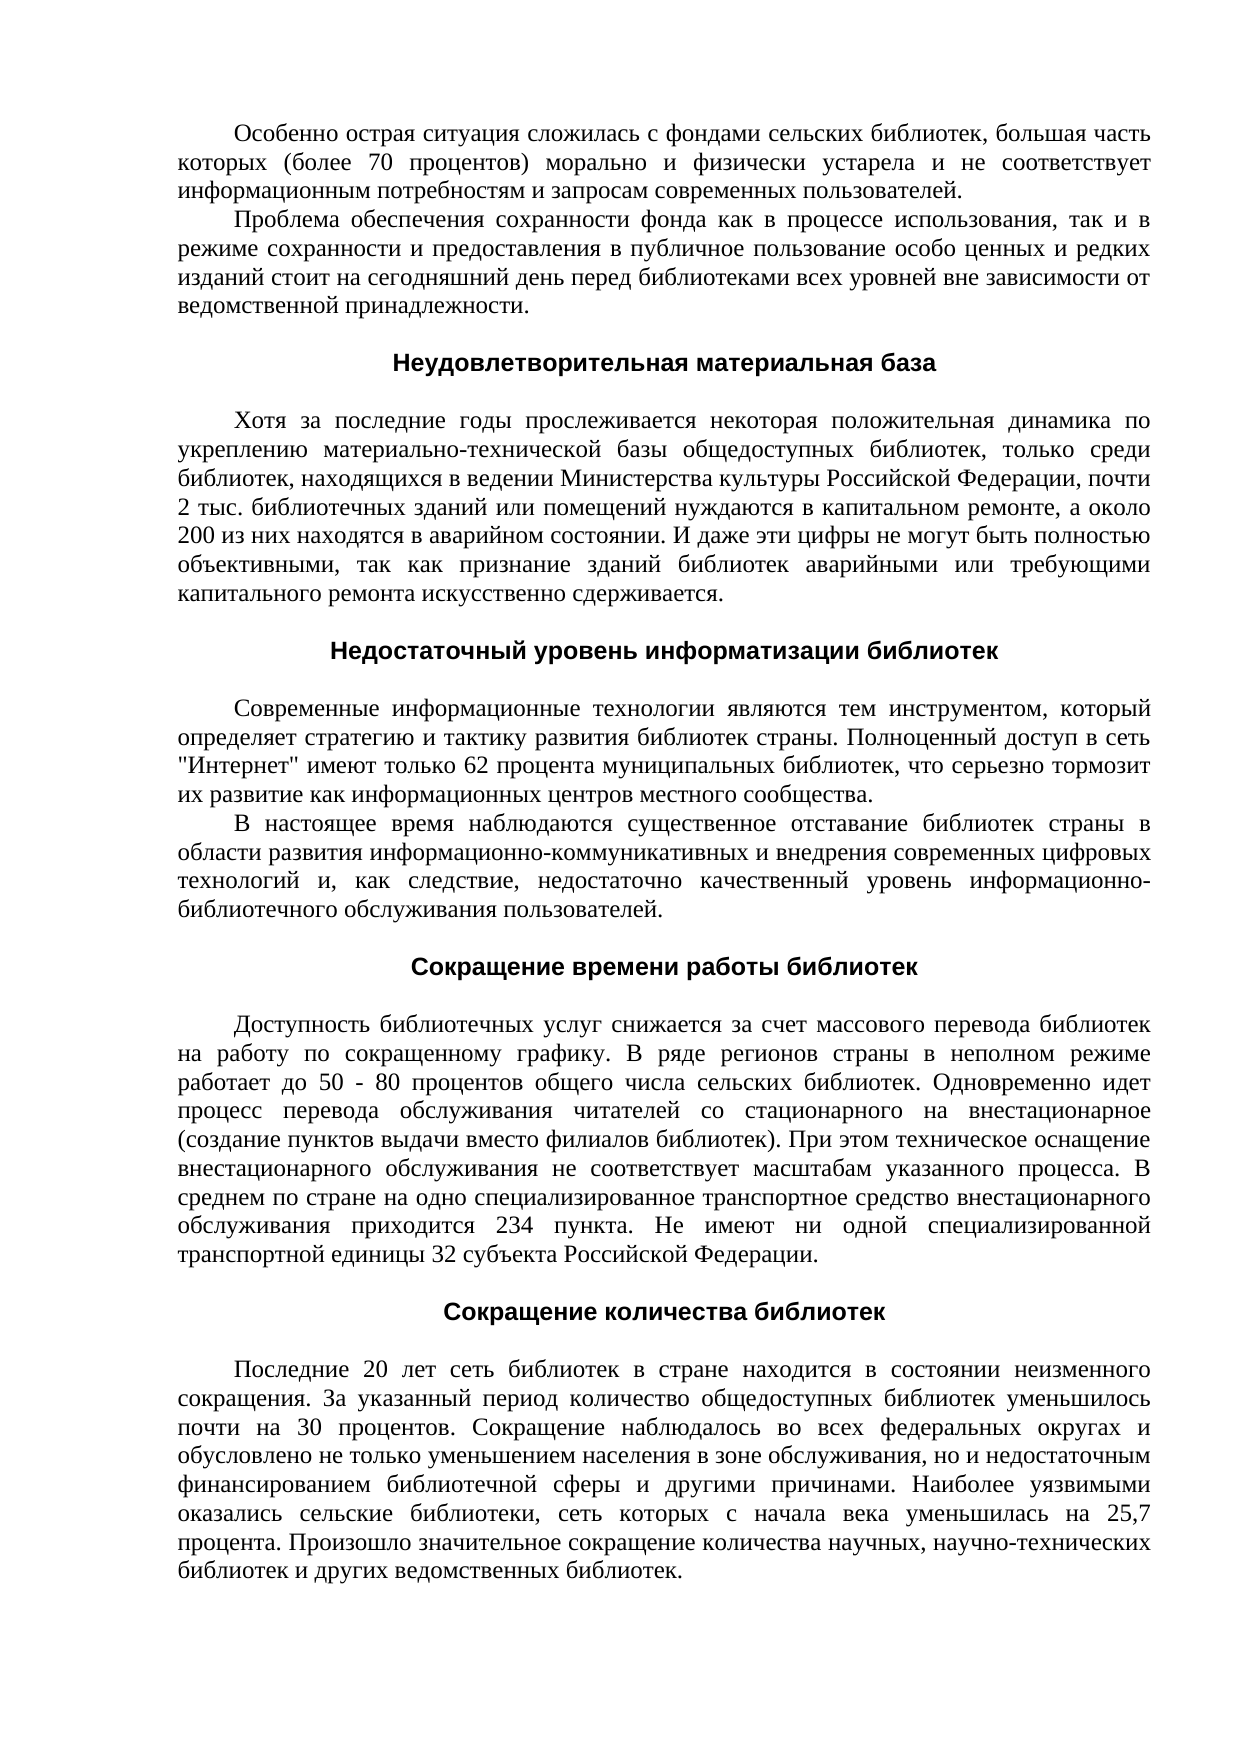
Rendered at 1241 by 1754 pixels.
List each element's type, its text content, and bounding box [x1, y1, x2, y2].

text Последние 20 лет сеть библиотек в стране находится в состоянии неизменного сокращения. За указанный период количество общедоступных библиотек уменьшилось почти на 30 процентов. Сокращение наблюдалось во всех федеральных округах и обусловлено не только уменьшением населения в зоне обслуживания, но и недостаточным финансированием библиотечной сферы и другими причинами. Наиболее уязвимыми оказались сельские библиотеки, сеть которых с начала века уменьшилась на 25,7 процента. Произошло значительное сокращение количества научных, научно-технических библиотек и других ведомственных библиотек. [177, 1354, 1152, 1584]
text Недостаточный уровень информатизации библиотек [177, 636, 1152, 664]
text В настоящее время наблюдаются существенное отставание библиотек страны в области развития информационно-коммуникативных и внедрения современных цифровых технологий и, как следствие, недостаточно качественный уровень информационно-библиотечного обслуживания пользователей. [177, 808, 1152, 923]
text Особенно острая ситуация сложилась с фондами сельских библиотек, большая часть которых (более 70 процентов) морально и физически устарела и не соответствует информационным потребностям и запросам современных пользователей. [177, 118, 1152, 204]
text Неудовлетворительная материальная база [177, 348, 1152, 377]
text Сокращение количества библиотек [177, 1297, 1152, 1326]
text Сокращение времени работы библиотек [177, 952, 1152, 981]
text Современные информационные технологии являются тем инструментом, который определяет стратегию и тактику развития библиотек страны. Полноценный доступ в сеть "Интернет" имеют только 62 процента муниципальных библиотек, что серьезно тормозит их развитие как информационных центров местного сообщества. [177, 693, 1152, 808]
text Доступность библиотечных услуг снижается за счет массового перевода библиотек на работу по сокращенному графику. В ряде регионов страны в неполном режиме работает до 50 - 80 процентов общего числа сельских библиотек. Одновременно идет процесс перевода обслуживания читателей со стационарного на внестационарное (создание пунктов выдачи вместо филиалов библиотек). При этом техническое оснащение внестационарного обслуживания не соответствует масштабам указанного процесса. В среднем по стране на одно специализированное транспортное средство внестационарного обслуживания приходится 234 пункта. Не имеют ни одной специализированной транспортной единицы 32 субъекта Российской Федерации. [177, 1009, 1152, 1268]
text Хотя за последние годы прослеживается некоторая положительная динамика по укреплению материально-технической базы общедоступных библиотек, только среди библиотек, находящихся в ведении Министерства культуры Российской Федерации, почти 2 тыс. библиотечных зданий или помещений нуждаются в капитальном ремонте, а около 200 из них находятся в аварийном состоянии. И даже эти цифры не могут быть полностью объективными, так как признание зданий библиотек аварийными или требующими капитального ремонта искусственно сдерживается. [177, 406, 1152, 607]
text Проблема обеспечения сохранности фонда как в процессе использования, так и в режиме сохранности и предоставления в публичное пользование особо ценных и редких изданий стоит на сегодняшний день перед библиотеками всех уровней вне зависимости от ведомственной принадлежности. [177, 204, 1152, 319]
